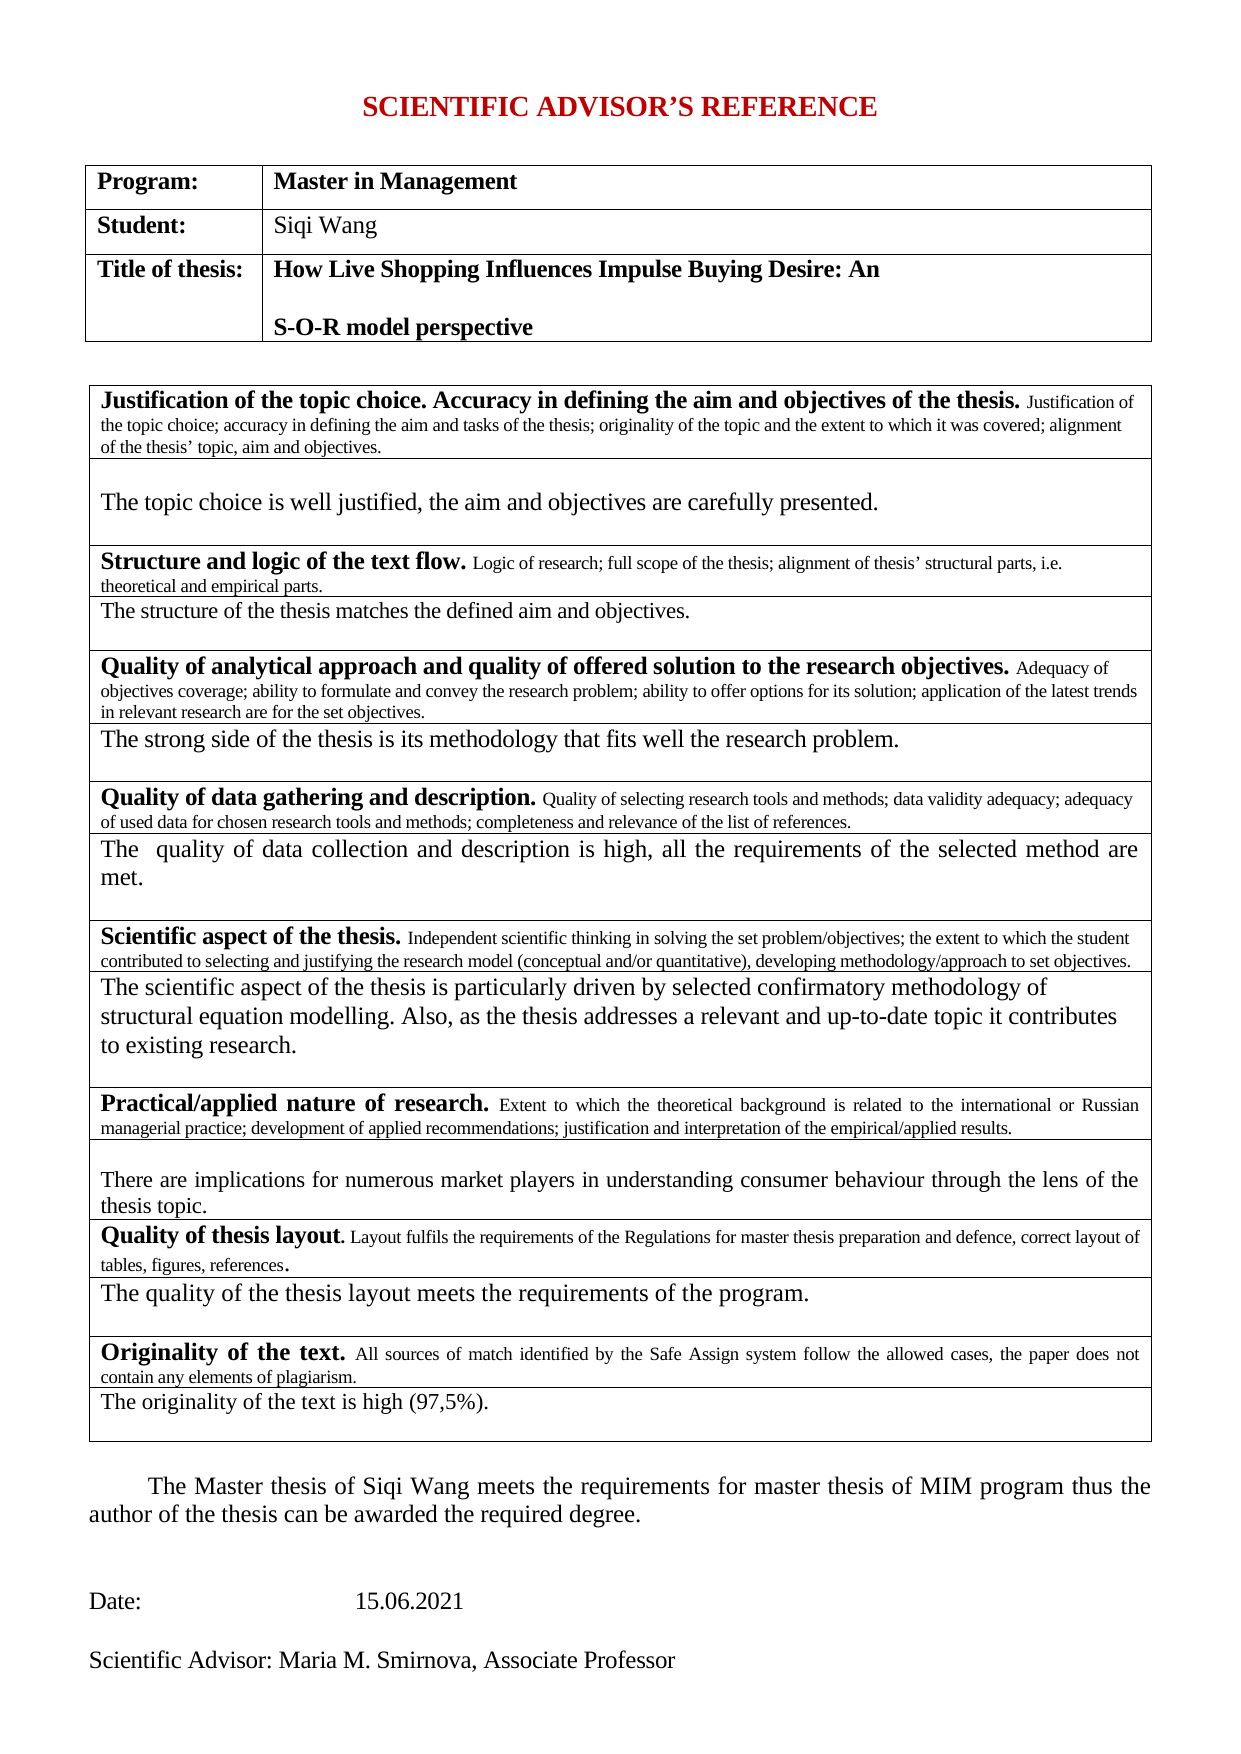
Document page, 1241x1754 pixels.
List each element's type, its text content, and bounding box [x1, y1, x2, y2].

table_cell There are implications for numerous market players in understanding consumer behaviour through the lens of the thesis topic. [90, 1140, 1151, 1219]
table_header Justification of the topic choice. Accuracy in defining the aim and objectives of the thesis. Justification of the topic choice; accuracy in defining the aim and tasks of the thesis; originality of the topic and the extent to which it was covered; alignment of the thesis’ topic, aim and objectives. [90, 386, 1151, 457]
table_cell Practical/applied nature of research. Extent to which the theoretical background is related to the international or Russian managerial practice; development of applied recommendations; justification and interpretation of the empirical/applied results. [90, 1088, 1151, 1139]
table_cell The strong side of the thesis is its methodology that fits well the research problem. [90, 724, 1151, 781]
table_cell Structure and logic of the text flow. Logic of research; full scope of the thesis; alignment of thesis’ structural parts, i.e. theoretical and empirical parts. [90, 546, 1151, 596]
text SCIENTIFIC ADVISOR’S REFERENCE [89, 89, 1152, 122]
table_cell Originality of the text. All sources of match identified by the Safe Assign system follow the allowed cases, the paper does not contain any elements of plagiarism. [90, 1337, 1151, 1387]
table_cell The quality of the thesis layout meets the requirements of the program. [90, 1278, 1151, 1336]
table_header Program: [86, 166, 262, 209]
table_cell The quality of data collection and description is high, all the requirements of the selected method are met. [90, 834, 1151, 920]
table_cell The scientific aspect of the thesis is particularly driven by selected confirmatory methodology of structural equation modelling. Also, as the thesis addresses a relevant and up-to-date topic it contributes to existing research. [90, 972, 1151, 1087]
table_cell Quality of analytical approach and quality of offered solution to the research objectives. Adequacy of objectives coverage; ability to formulate and convey the research problem; ability to offer options for its solution; application of the latest trends in relevant research are for the set objectives. [90, 651, 1151, 723]
table_cell How Live Shopping Influences Impulse Buying Desire: An S-O-R model perspective [263, 255, 1151, 341]
table_cell Scientific aspect of the thesis. Independent scientific thinking in solving the set problem/objectives; the extent to which the student contributed to selecting and justifying the research model (conceptual and/or quantitative), developing methodology/approach to set objectives. [90, 921, 1151, 971]
table_cell The originality of the text is high (97,5%). [90, 1388, 1151, 1441]
list Scientific Advisor: Maria M. Smirnova, Associate Professor [89, 1645, 1152, 1673]
table_cell The topic choice is well justified, the aim and objectives are carefully presented. [90, 459, 1151, 545]
table_cell Quality of data gathering and description. Quality of selecting research tools and methods; data validity adequacy; adequacy of used data for chosen research tools and methods; completeness and relevance of the list of references. [90, 782, 1151, 833]
table_cell Student: [86, 210, 262, 253]
table_header Master in Management [263, 166, 1151, 209]
table_cell Siqi Wang [263, 210, 1151, 253]
list The Master thesis of Siqi Wang meets the requirements for master thesis of MIM program thus the author of the thesis can be awarded the required degree. [89, 1471, 1152, 1528]
table_cell Quality of thesis layout. Layout fulfils the requirements of the Regulations for master thesis preparation and defence, correct layout of tables, figures, references. [90, 1220, 1151, 1277]
text Date: 15.06.2021 [89, 1586, 1152, 1614]
table_cell The structure of the thesis matches the defined aim and objectives. [90, 597, 1151, 650]
table_cell Title of thesis: [86, 255, 262, 341]
